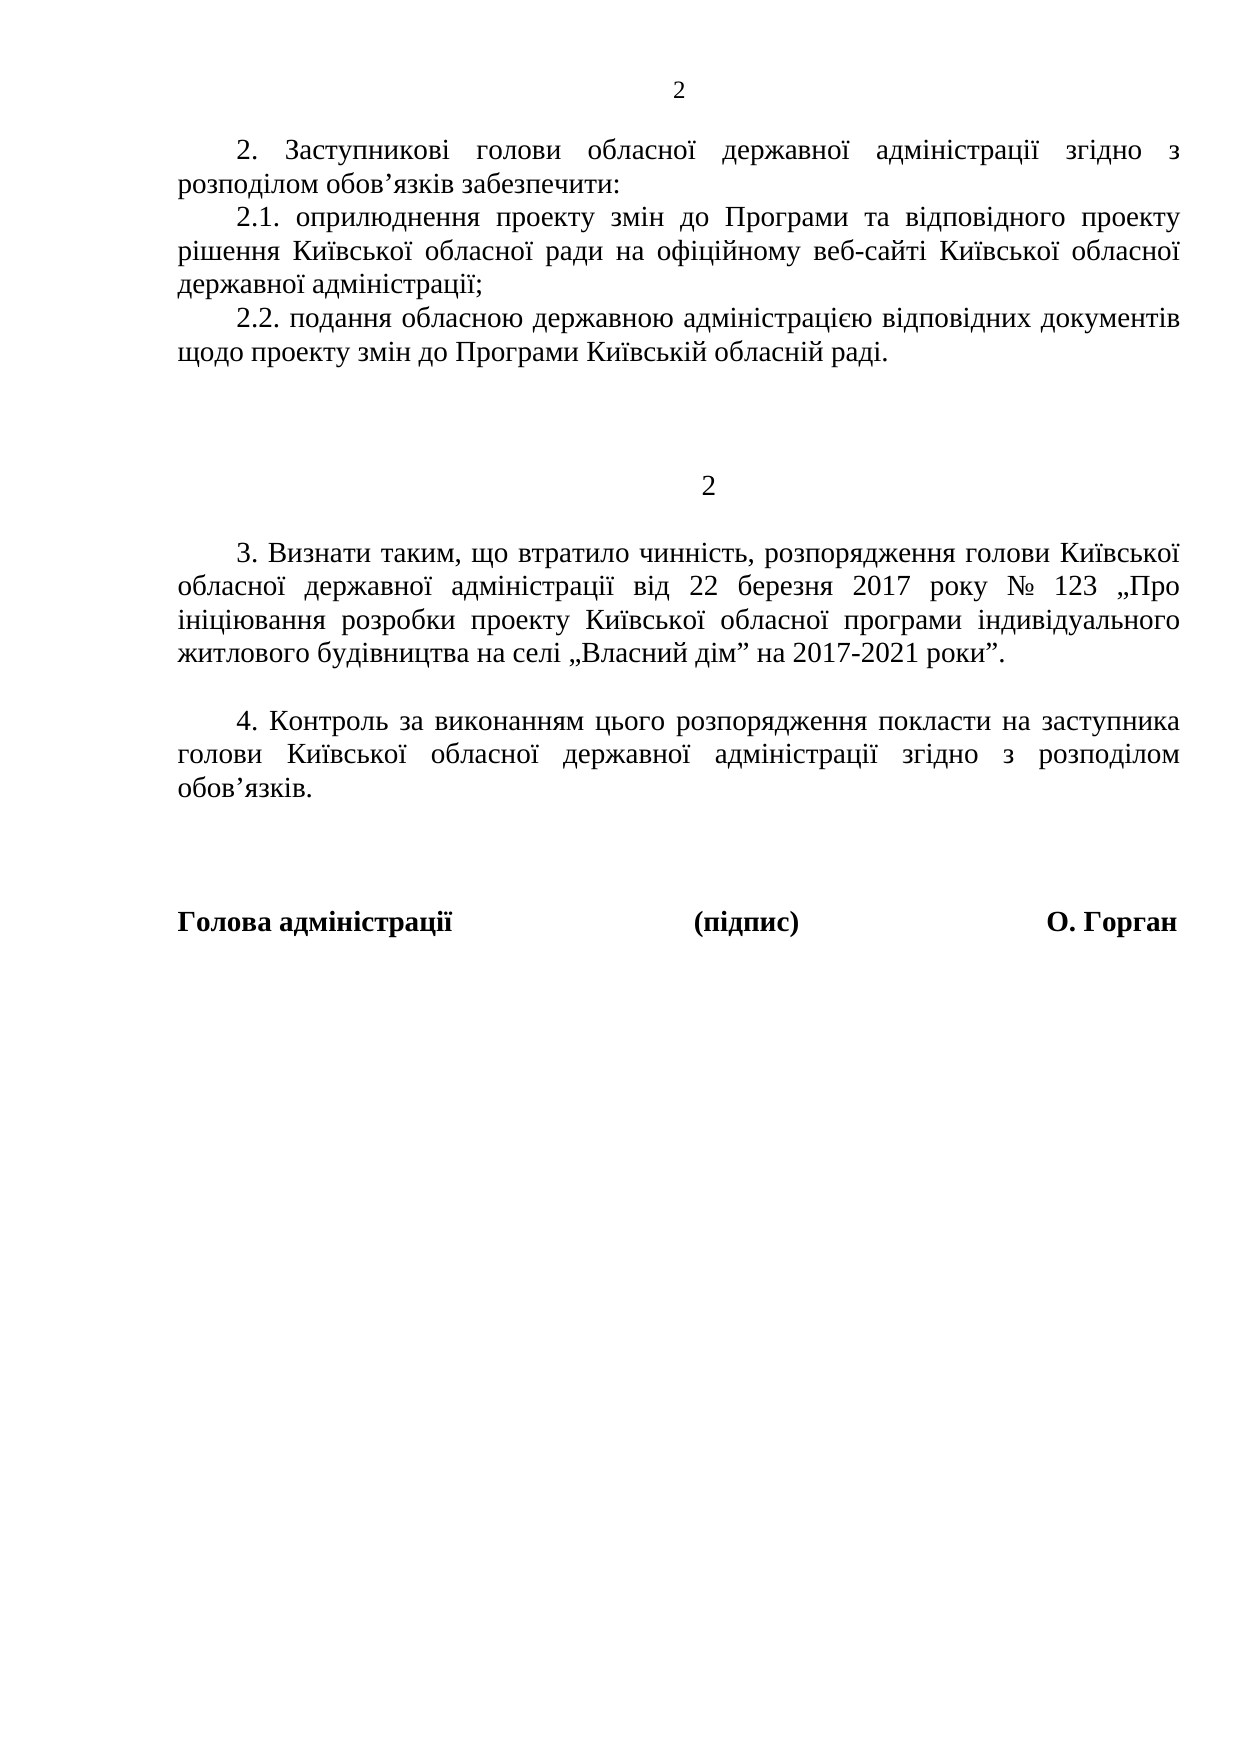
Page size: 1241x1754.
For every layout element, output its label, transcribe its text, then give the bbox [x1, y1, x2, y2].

text 2.1. оприлюднення проекту змін до Програми та відповідного проекту рішення Київської обласної ради на офіційному веб-сайті Київської обласної державної адміністрації; [177, 199, 1181, 300]
text Голова адміністрації (підпис) О. Горган [177, 904, 1181, 937]
text 2.2. подання обласною державною адміністрацією відповідних документів щодо проекту змін до Програми Київській обласній раді. [177, 300, 1181, 367]
text 2. Заступникові голови обласної державної адміністрації згідно з розподілом обов’язків забезпечити: [177, 132, 1181, 199]
text 4. Контроль за виконанням цього розпорядження покласти на заступника голови Київської обласної державної адміністрації згідно з розподілом обов’язків. [177, 703, 1181, 803]
text 3. Визнати таким, що втратило чинність, розпорядження голови Київської обласної державної адміністрації від 22 березня 2017 року № 123 „Про ініціювання розробки проекту Київської обласної програми індивідуального житлового будівництва на селі „Власний дім” на 2017-2021 роки”. [177, 535, 1181, 669]
text 2 [177, 468, 1181, 501]
